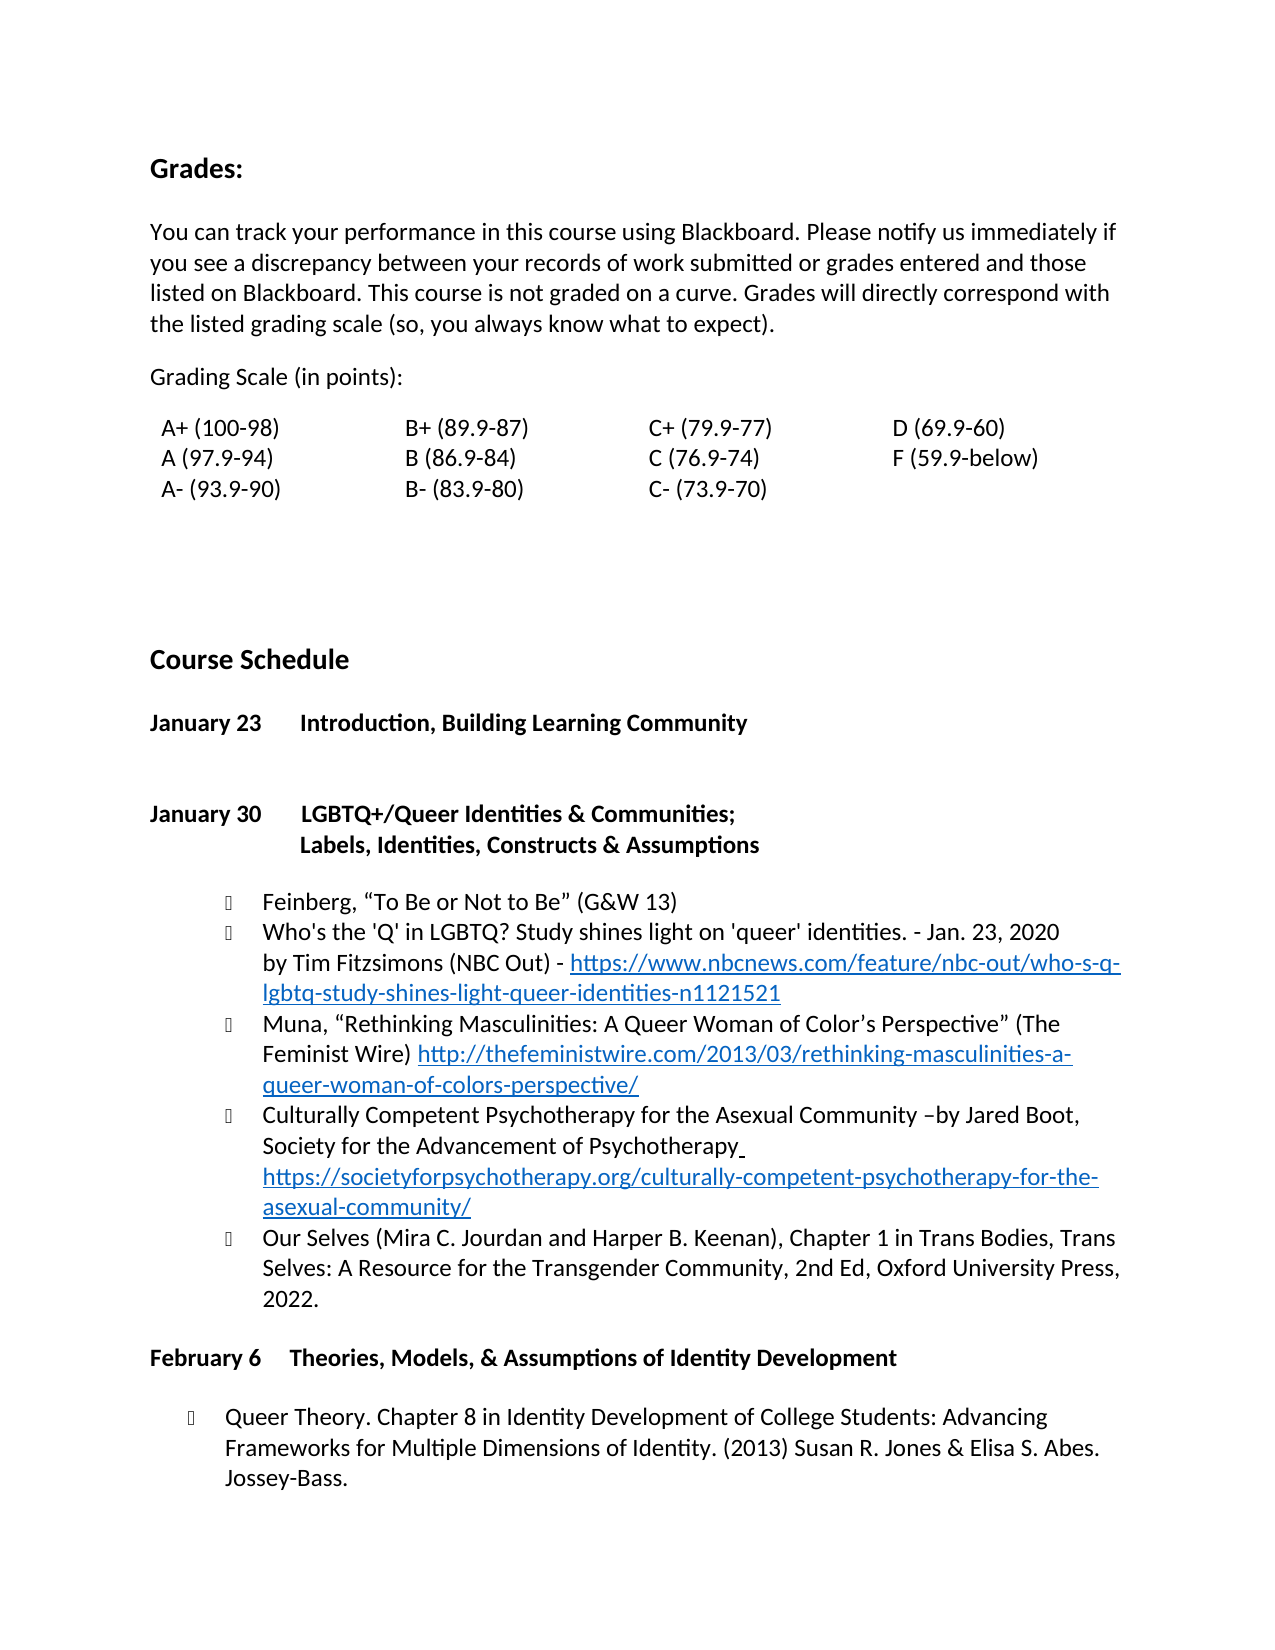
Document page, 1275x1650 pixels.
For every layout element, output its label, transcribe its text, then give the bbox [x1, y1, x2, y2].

list Our Selves (Mira C. Jourdan and Harper B. Keenan), Chapter 1 in Trans Bodies, Trans Selves: A Resource for the Transgender Community, 2nd Ed, Oxford University Press, 2022. [225, 1222, 1125, 1313]
list Culturally Competent Psychotherapy for the Asexual Community –by Jared Boot, Society for the Advancement of Psychotherapy https://societyforpsychotherapy.org/culturally-competent-psychotherapy-for-the-asexual-community/ [225, 1100, 1125, 1222]
list Feinberg, “To Be or Not to Be” (G&W 13) [225, 886, 1125, 917]
text You can track your performance in this course using Blackboard. Please notify us immediately if you see a discrepancy between your records of work submitted or grades entered and those listed on Blackboard. This course is not graded on a curve. Grades will directly correspond with the listed grading scale (so, you always know what to expect). [150, 216, 1125, 338]
text January 30 LGBTQ+/Queer Identities & Communities; [150, 799, 1125, 829]
list Who's the 'Q' in LGBTQ? Study shines light on 'queer' identities. - Jan. 23, 2020 [225, 917, 1125, 947]
text January 23 Introduction, Building Learning Community [150, 707, 1125, 738]
text Labels, Identities, Constructs & Assumptions [225, 829, 1125, 886]
table_header C+ (79.9-77) C (76.9-74) C- (73.9-70) [638, 412, 881, 503]
text Course Schedule [150, 641, 1125, 677]
text Grading Scale (in points): [150, 361, 1125, 392]
text February 6 Theories, Models, & Assumptions of Identity Development [0, 1313, 1125, 1373]
list Queer Theory. Chapter 8 in Identity Development of College Students: Advancing Frameworks for Multiple Dimensions of Identity. (2013) Susan R. Jones & Elisa S. Abes. Jossey-Bass. [187, 1401, 1125, 1493]
table_header B+ (89.9-87) B (86.9-84) B- (83.9-80) [394, 412, 637, 503]
text Grades: [150, 150, 1125, 186]
text by Tim Fitzsimons (NBC Out) - https://www.nbcnews.com/feature/nbc-out/who-s-q-lgbtq-study-shines-light-queer-identities-n1121521 [262, 947, 1125, 1008]
table_header D (69.9-60) F (59.9-below) [881, 412, 1125, 503]
list Muna, “Rethinking Masculinities: A Queer Woman of Color’s Perspective” (The Feminist Wire) http://thefeministwire.com/2013/03/rethinking-masculinities-a-queer-woman-of-colors-perspective/ [225, 1008, 1125, 1100]
table_header A+ (100-98) A (97.9-94) A- (93.9-90) [150, 412, 394, 503]
